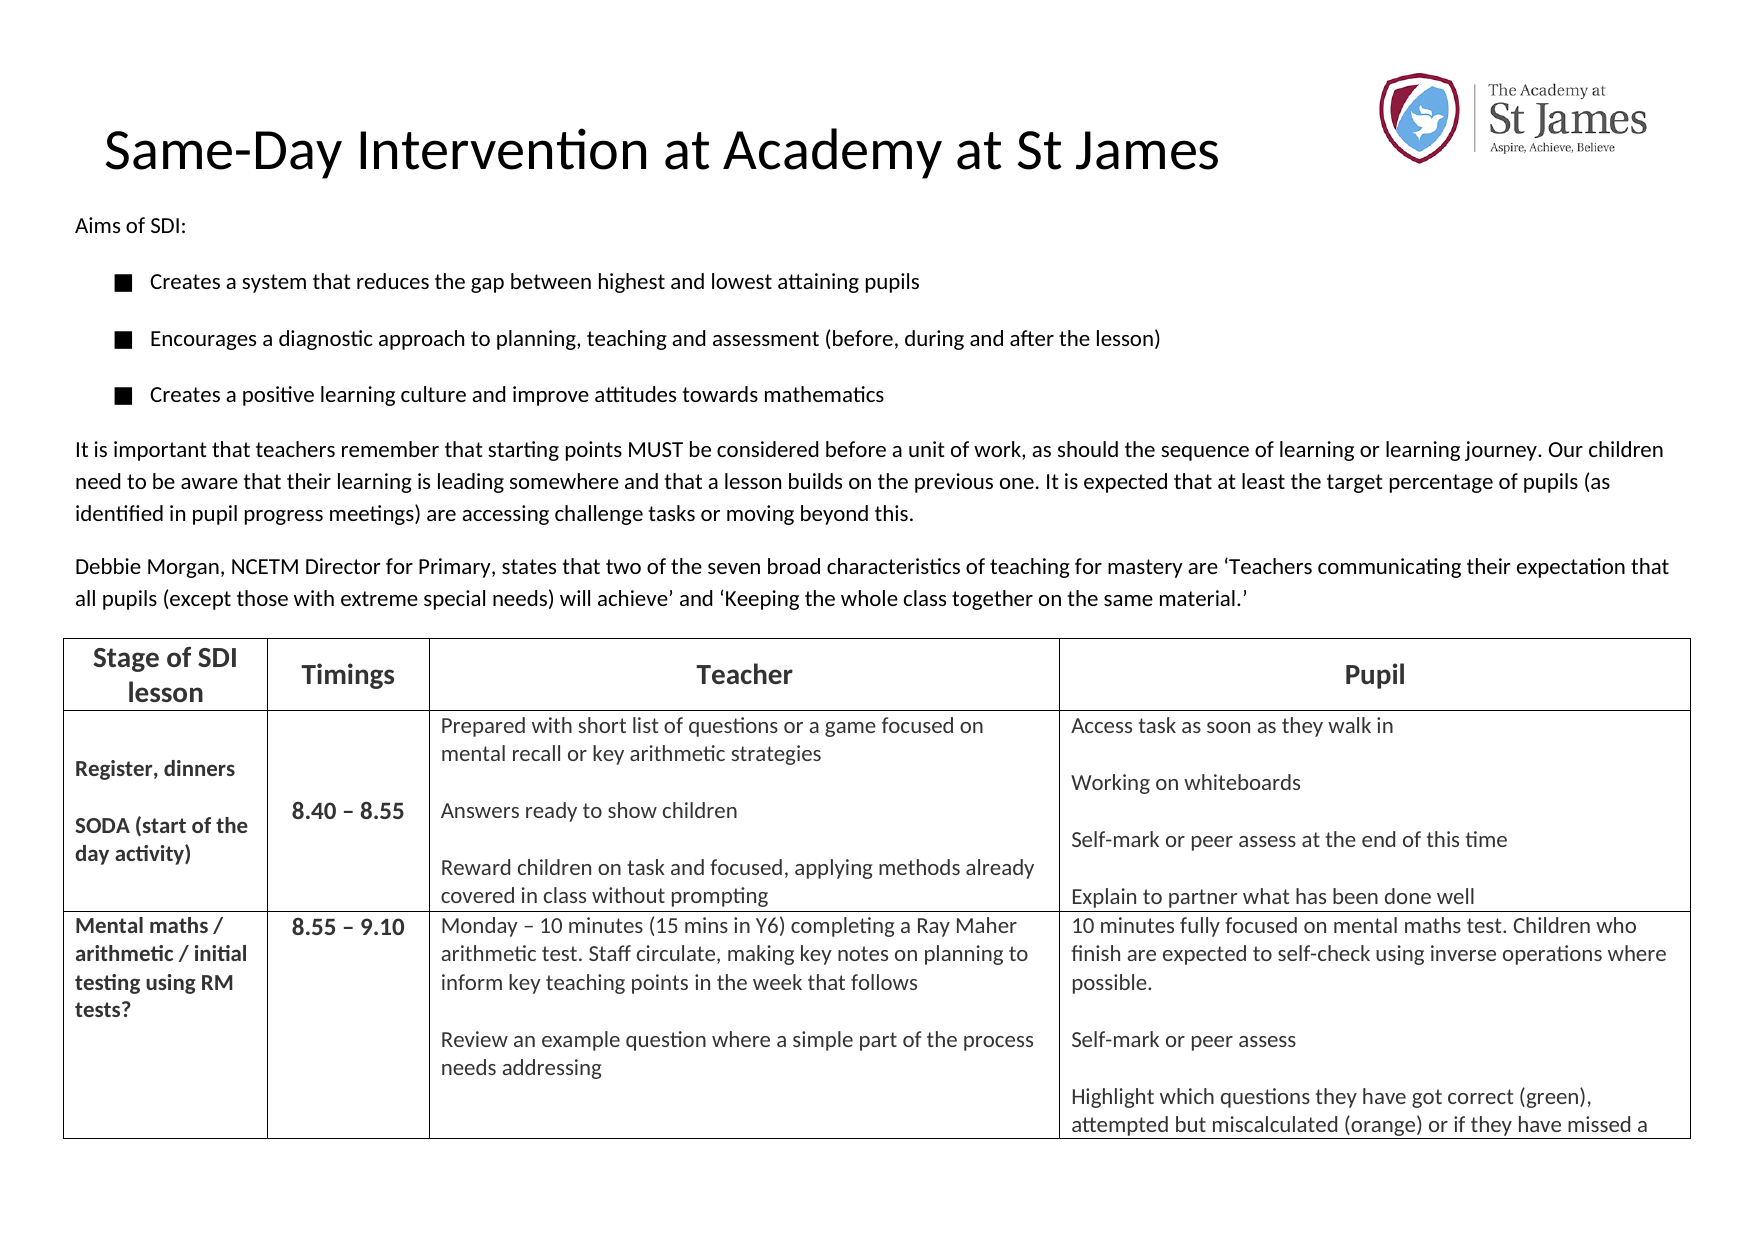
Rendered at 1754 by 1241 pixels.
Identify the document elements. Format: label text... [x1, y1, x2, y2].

text It is important that teachers remember that starting points MUST be considered before a unit of work, as should the sequence of learning or learning journey. Our children need to be aware that their learning is leading somewhere and that a lesson builds on the previous one. It is expected that at least the target percentage of pupils (as identified in pupil progress meetings) are accessing challenge tasks or moving beyond this. [75, 435, 1679, 527]
table_cell Prepared with short list of questions or a game focused on mental recall or key arithmetic strategies Answers ready to show children Reward children on task and focused, applying methods already covered in class without prompting [430, 711, 1059, 911]
text Aims of SDI: [75, 212, 1679, 240]
table_header Timings [268, 639, 429, 710]
table_cell 8.55 – 9.10 [268, 912, 429, 1138]
list Creates a positive learning culture and improve attitudes towards mathematics [112, 378, 1679, 409]
table_header Pupil [1060, 639, 1690, 710]
table_cell Register, dinners SODA (start of the day activity) [64, 711, 267, 911]
table_cell Mental maths / arithmetic / initial testing using RM tests? [64, 912, 267, 1138]
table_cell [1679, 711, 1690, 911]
picture [1379, 73, 1650, 169]
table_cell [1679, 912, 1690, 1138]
list Encourages a diagnostic approach to planning, teaching and assessment (before, during and after the lesson) [112, 321, 1679, 353]
table_cell 8.40 – 8.55 [268, 711, 429, 911]
table_header Teacher [430, 639, 1059, 710]
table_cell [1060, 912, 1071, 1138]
list Creates a system that reduces the gap between highest and lowest attaining pupils [112, 265, 1679, 296]
text Debbie Morgan, NCETM Director for Primary, states that two of the seven broad characteristics of teaching for mastery are ‘Teachers communicating their expectation that all pupils (except those with extreme special needs) will achieve’ and ‘Keeping the whole class together on the same material.’ [75, 552, 1679, 613]
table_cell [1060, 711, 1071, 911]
